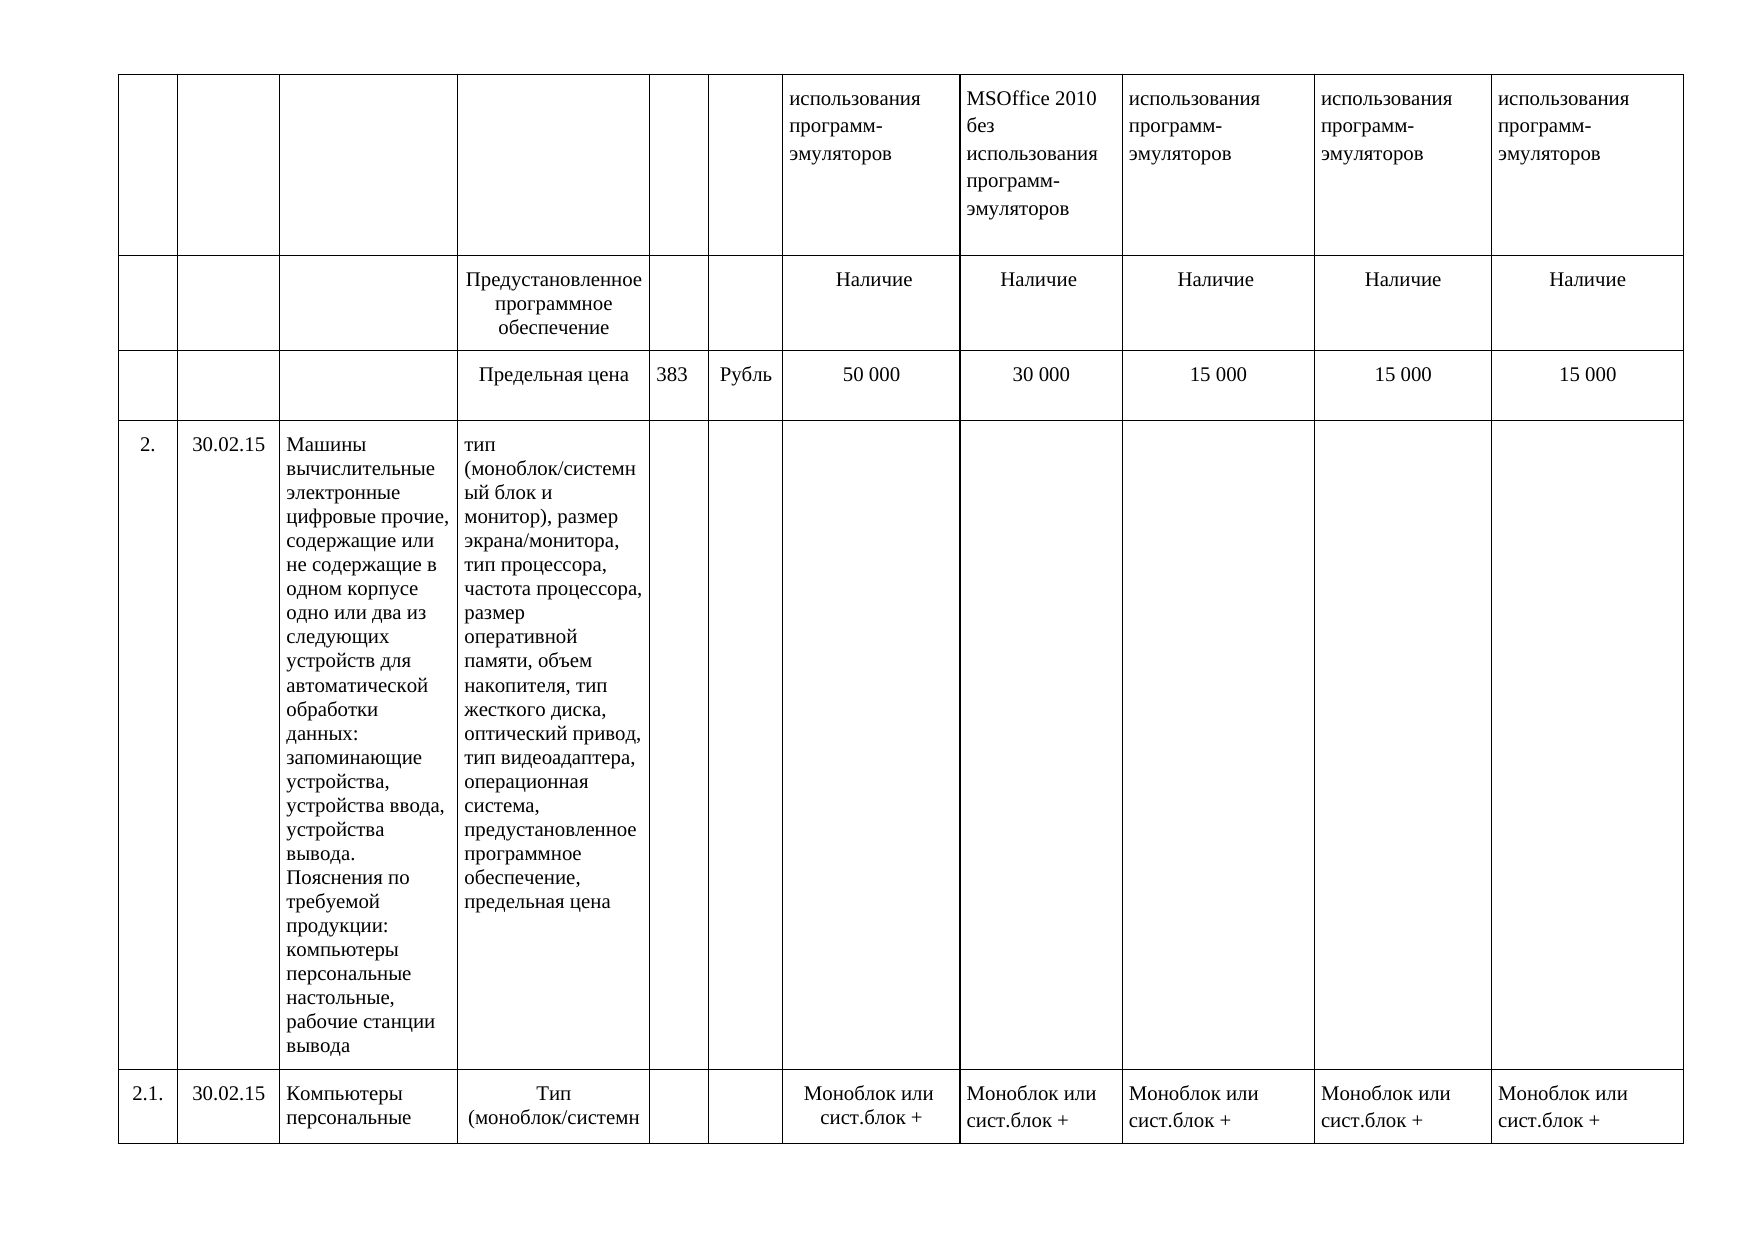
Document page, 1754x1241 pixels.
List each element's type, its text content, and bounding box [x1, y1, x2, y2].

table_cell [961, 421, 1122, 1069]
table_cell 15 000 [1492, 351, 1683, 420]
table_cell Наличие [783, 256, 959, 350]
table_cell [709, 256, 782, 350]
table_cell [458, 75, 649, 255]
table_cell Наличие [1492, 256, 1683, 350]
table_cell [650, 75, 708, 255]
table_cell Машины вычислительные электронные цифровые прочие, содержащие или не содержащие в одном корпусе одно или два из следующих устройств для автоматической обработки данных: запоминающие устройства, устройства ввода, устройства вывода. Пояснения по требуемой продукции: компьютеры персональные настольные, рабочие станции вывода [280, 421, 457, 1069]
table_cell [178, 75, 279, 255]
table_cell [1315, 75, 1491, 255]
table_cell [119, 75, 177, 255]
table_cell [178, 351, 279, 420]
table_cell 30.02.15 [178, 421, 279, 1069]
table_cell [1492, 75, 1683, 255]
table_cell [280, 256, 457, 350]
table_cell [709, 421, 782, 1069]
table_cell Предустановленное программное обеспечение [458, 256, 649, 350]
table_cell [1123, 421, 1314, 1069]
table_cell 50 000 [783, 351, 959, 420]
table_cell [458, 1070, 649, 1143]
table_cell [1123, 75, 1314, 255]
table_cell тип (моноблок/системный блок и монитор), размер экрана/монитора, тип процессора, частота процессора, размер оперативной памяти, объем накопителя, тип жесткого диска, оптический привод, тип видеоадаптера, операционная система, предустановленное программное обеспечение, предельная цена [458, 421, 649, 1069]
table_cell Наличие [961, 256, 1122, 350]
table_cell [1492, 421, 1683, 1069]
table_cell Наличие [1315, 256, 1491, 350]
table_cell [783, 75, 959, 255]
table_cell 2.1. [119, 1070, 177, 1143]
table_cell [961, 1070, 1122, 1143]
table_cell [178, 256, 279, 350]
table_cell [650, 1070, 708, 1143]
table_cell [1315, 1070, 1491, 1143]
table_cell 30 000 [961, 351, 1122, 420]
table_cell 30.02.15 [178, 1070, 279, 1143]
table_cell [783, 421, 959, 1069]
table_cell [650, 256, 708, 350]
table_cell Наличие [1123, 256, 1314, 350]
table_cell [1123, 1070, 1314, 1143]
table_cell [119, 256, 177, 350]
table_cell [961, 75, 1122, 255]
table_cell 383 [650, 351, 708, 420]
table_cell 15 000 [1123, 351, 1314, 420]
table_cell [119, 351, 177, 420]
table_cell [280, 75, 457, 255]
table_cell [1315, 421, 1491, 1069]
table_cell Рубль [709, 351, 782, 420]
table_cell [1492, 1070, 1683, 1143]
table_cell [783, 1070, 959, 1143]
table_cell 15 000 [1315, 351, 1491, 420]
table_cell [709, 75, 782, 255]
table_cell Предельная цена [458, 351, 649, 420]
table_cell 2. [119, 421, 177, 1069]
table_cell [280, 351, 457, 420]
table_cell [650, 421, 708, 1069]
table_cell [280, 1070, 457, 1143]
table_cell [709, 1070, 782, 1143]
